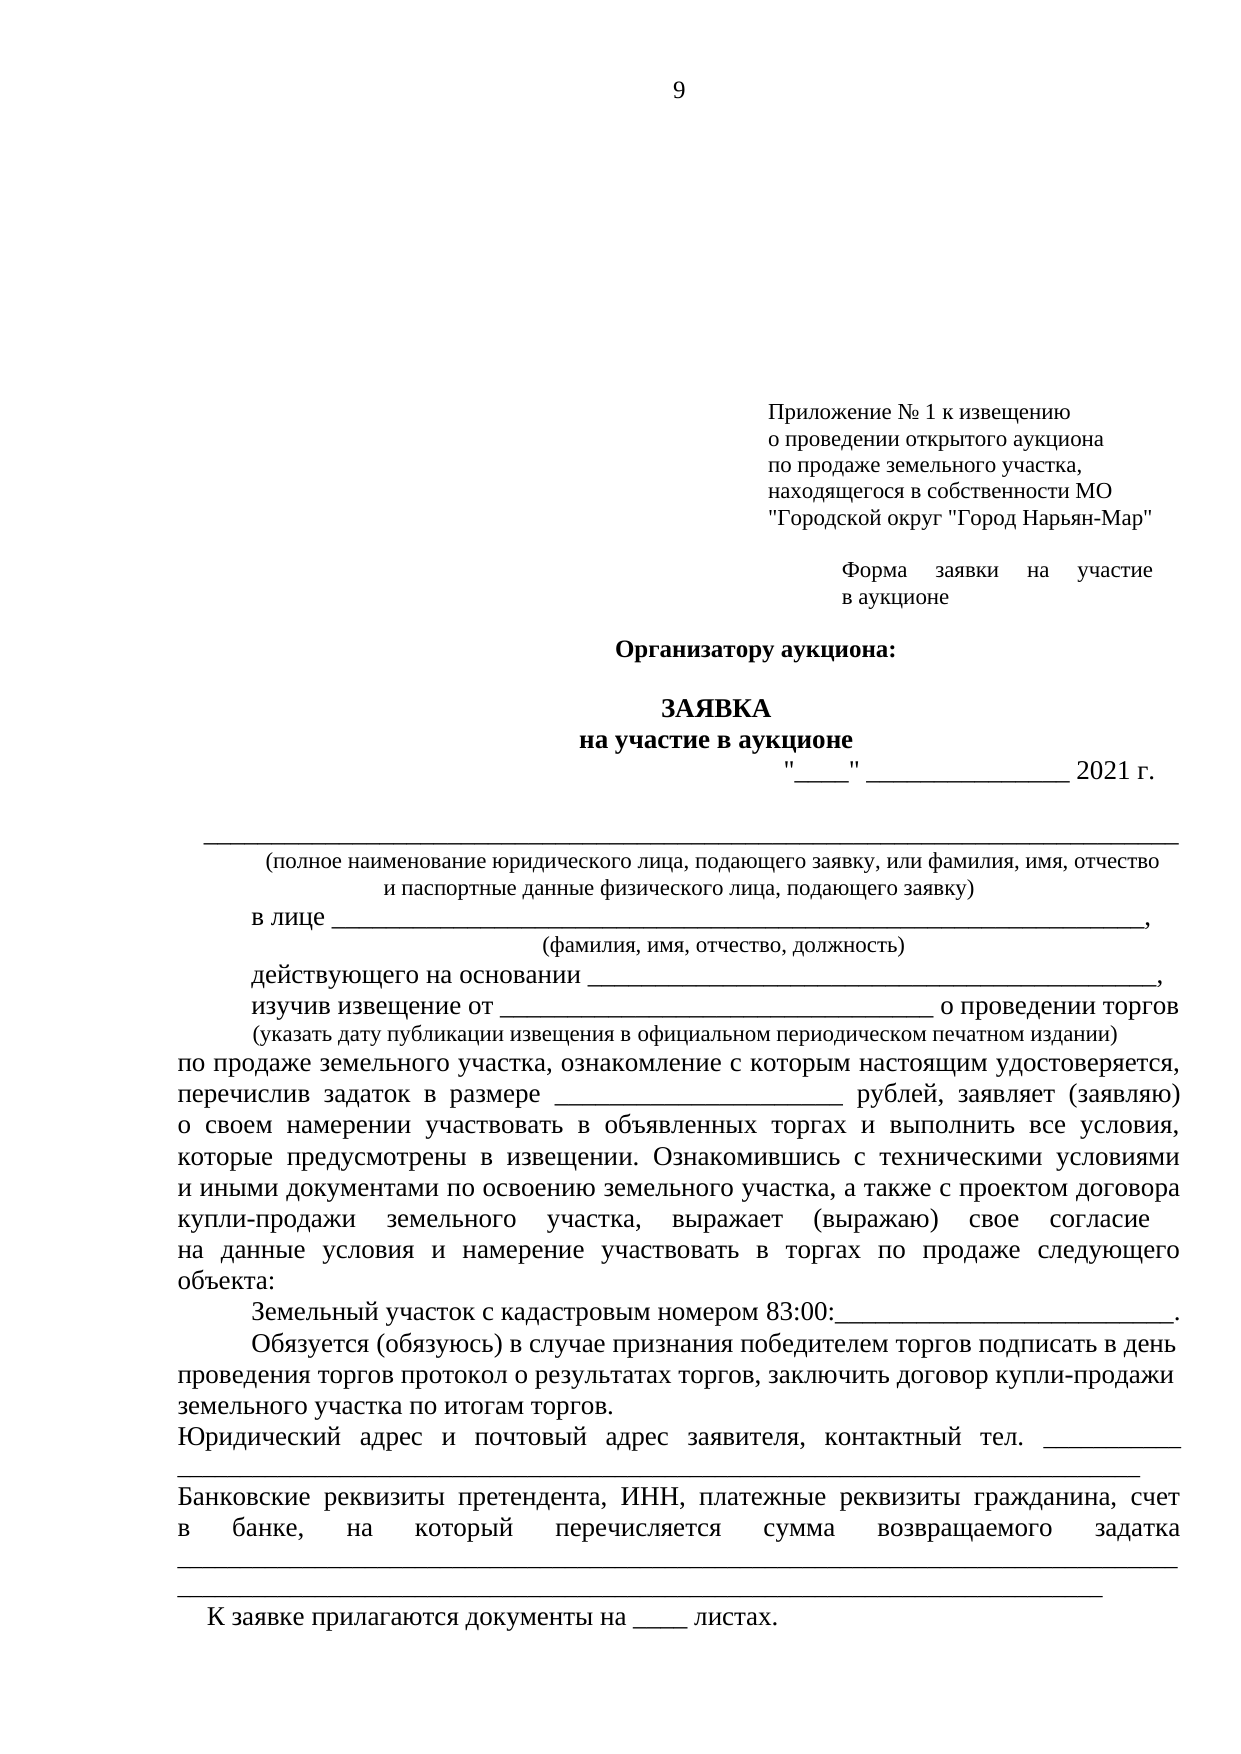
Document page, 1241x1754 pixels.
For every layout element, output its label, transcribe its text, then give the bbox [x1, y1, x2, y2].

text Организатору аукциона: [177, 634, 1181, 663]
text изучив извещение от ________________________________ о проведении торгов [177, 989, 1181, 1020]
text (указать дату публикации извещения в официальном периодическом печатном издании) [177, 1020, 1181, 1046]
text Обязуется (обязуюсь) в случае признания победителем торгов подписать в день проведения торгов протокол о результатах торгов, заключить договор купли-продажи земельного участка по итогам торгов. [177, 1327, 1181, 1420]
text "____" _______________ 2021 г. [204, 754, 1155, 785]
text К заявке прилагаются документы на ____ листах. [207, 1600, 1181, 1631]
text Юридический адрес и почтовый адрес заявителя, контактный тел. ___________ _____________________________________________________________________________ [177, 1420, 1181, 1480]
text (полное наименование юридического лица, подающего заявку, или фамилия, имя, отчество и паспортные данные физического лица, подающего заявку) [177, 847, 1181, 900]
text Земельный участок с кадастровым номером 83:00:_________________________. [177, 1296, 1181, 1327]
text по продаже земельного участка, ознакомление с которым настоящим удостоверяется, перечислив задаток в размере _____________________ рублей, заявляет (заявляю) о своем намерении участвовать в объявленных торгах и выполнить все условия, которые предусмотрены в извещении. Ознакомившись с техническими условиями и иными документами по освоению земельного участка, а также с проектом договора купли-продажи земельного участка, выражает (выражаю) свое согласие на данные условия и намерение участвовать в торгах по продаже следующего объекта: [177, 1046, 1181, 1296]
text Приложение № 1 к извещению о проведении открытого аукциона по продаже земельного участка, находящегося в собственности МО "Городской округ "Город Нарьян-Мар" [768, 398, 1181, 530]
text ЗАЯВКА [177, 692, 1181, 723]
text Банковские реквизиты претендента, ИНН, платежные реквизиты гражданина, счет в банке, на который перечисляется сумма возвращаемого задатка __________________________________________________________________________________________________________________________________________________________ [177, 1480, 1181, 1600]
text в лице ____________________________________________________________, [177, 900, 1181, 931]
text ________________________________________________________________________ [203, 816, 1181, 847]
text на участие в аукционе [177, 723, 1181, 754]
text действующего на основании __________________________________________, [177, 958, 1181, 989]
text Форма заявки на участие в аукционе [842, 557, 1181, 609]
text (фамилия, имя, отчество, должность) [177, 931, 1181, 958]
